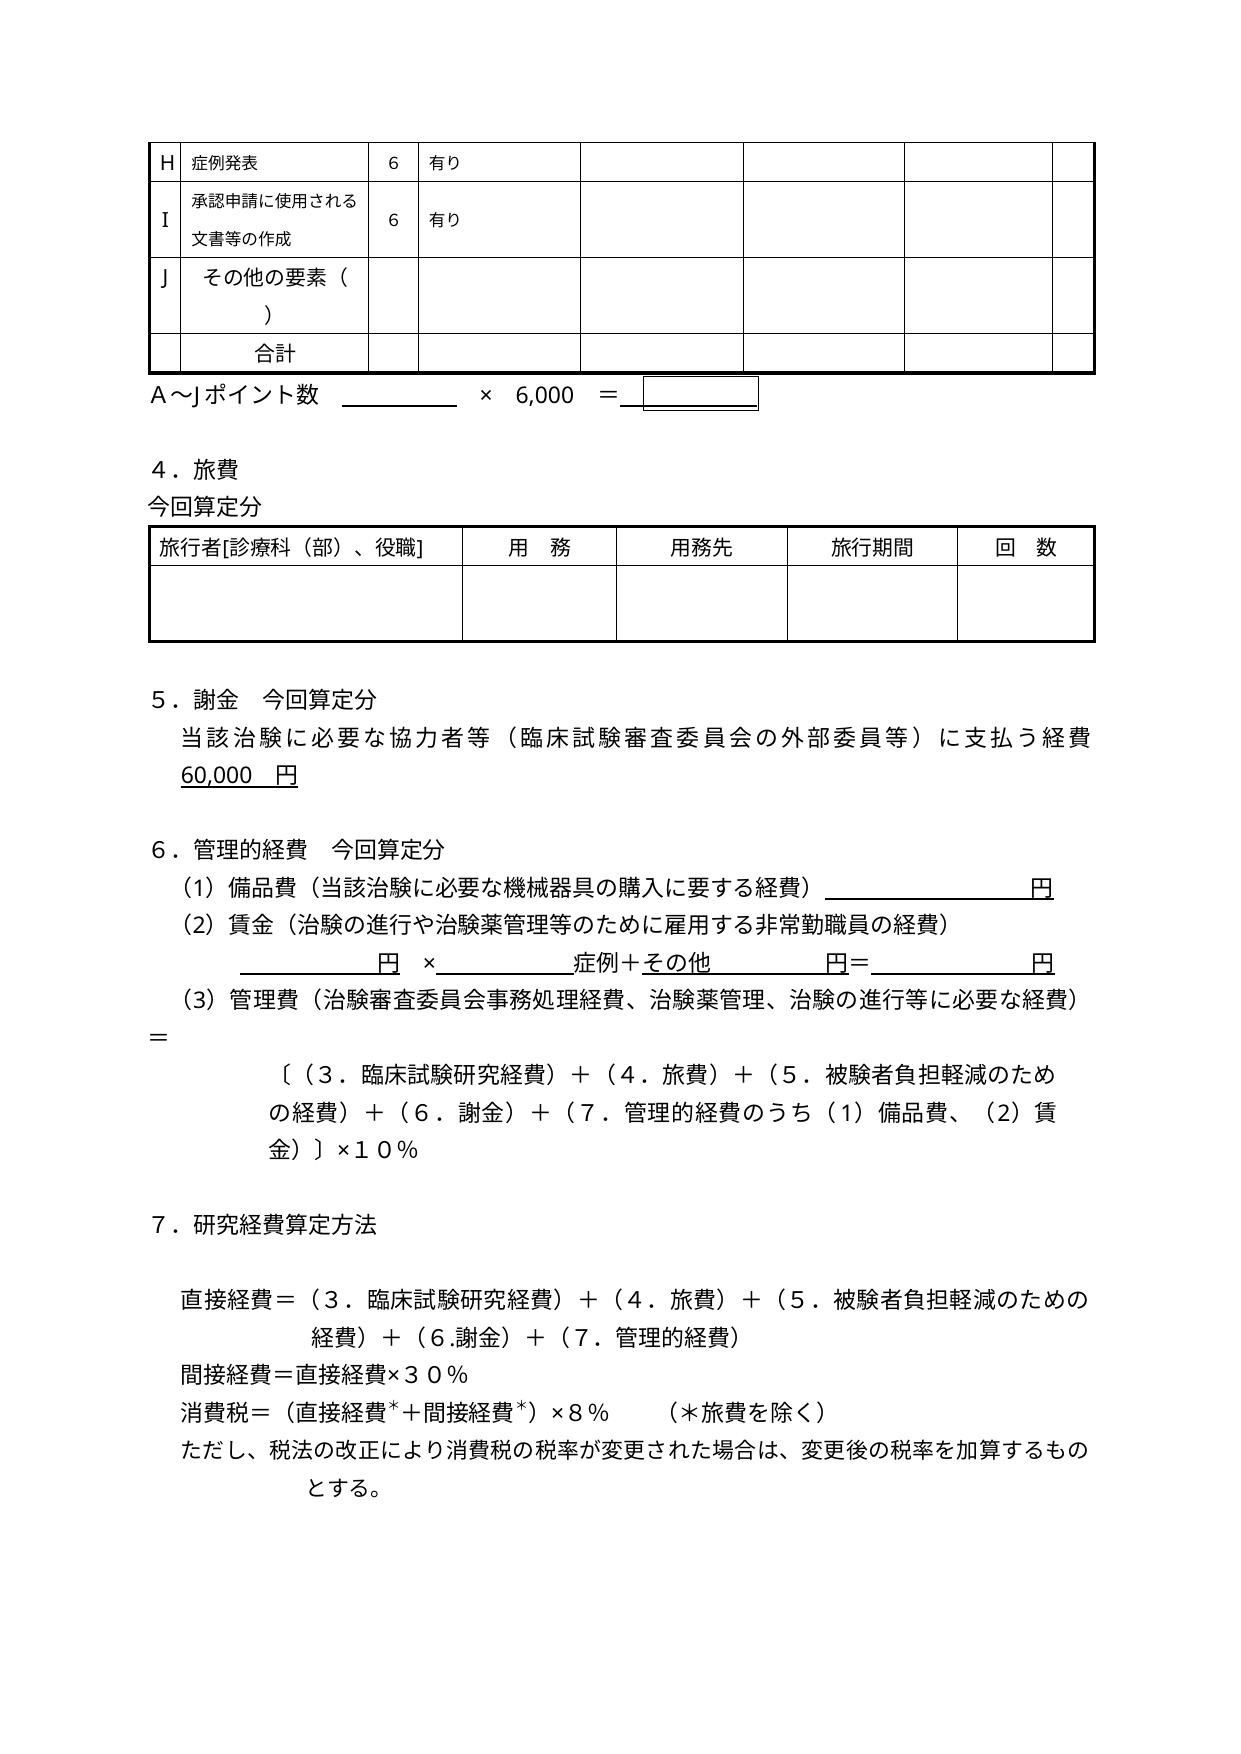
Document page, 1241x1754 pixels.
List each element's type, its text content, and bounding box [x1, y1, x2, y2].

text ５．謝金 今回算定分 [148, 680, 1093, 718]
table_cell [419, 258, 580, 333]
table_cell [958, 566, 1093, 639]
text Ａ～Jポイント数 × 6,000 ＝ [148, 375, 1093, 412]
table_cell [419, 334, 580, 371]
table_cell [744, 143, 904, 181]
text （1）備品費（当該治験に必要な機械器具の購入に要する経費） 円 [148, 868, 1093, 905]
text 円 × 症例＋その他 円＝ 円 [148, 943, 1093, 980]
table_cell 合計 [181, 334, 368, 371]
table_header 用務先 [617, 528, 787, 565]
table_cell [1053, 258, 1093, 333]
table_cell [617, 566, 787, 639]
table_cell [1053, 143, 1093, 181]
table_header 回 数 [958, 528, 1093, 565]
table_cell [151, 334, 180, 371]
table_cell [463, 566, 616, 639]
text ただし、税法の改正により消費税の税率が変更された場合は、変更後の税率を加算するものとする。 [181, 1430, 1093, 1505]
table_cell 有り [419, 182, 580, 257]
text 当該治験に必要な協力者等（臨床試験審査委員会の外部委員等）に支払う経費 60,000 円 [181, 718, 1093, 793]
text ４．旅費 [148, 449, 1093, 487]
table_cell [905, 334, 1052, 371]
text 今回算定分 [148, 487, 1093, 524]
table_cell [581, 143, 743, 181]
table_cell [744, 258, 904, 333]
table_cell ６ [369, 143, 418, 181]
table_cell [905, 258, 1052, 333]
table_cell H [151, 143, 180, 181]
table_cell J [151, 258, 180, 333]
table_cell [905, 182, 1052, 257]
table_cell 有り [419, 143, 580, 181]
table_header 用 務 [463, 528, 616, 565]
table_cell 症例発表 [181, 143, 368, 181]
table_cell [581, 334, 743, 371]
text 直接経費＝（３．臨床試験研究経費）＋（４．旅費）＋（５．被験者負担軽減のための経費）＋（６.謝金）＋（７．管理的経費） [181, 1280, 1093, 1355]
table_cell その他の要素（ ） [181, 258, 368, 333]
table_cell 承認申請に使用される文書等の作成 [181, 182, 368, 257]
table_cell ６ [369, 182, 418, 257]
text （2）賃金（治験の進行や治験薬管理等のために雇用する非常勤職員の経費） [148, 905, 1093, 943]
table_cell [369, 334, 418, 371]
table_cell [1053, 182, 1093, 257]
table_cell [151, 566, 462, 639]
text 〔（３．臨床試験研究経費）＋（４．旅費）＋（５．被験者負担軽減のための経費）＋（６．謝金）＋（７．管理的経費のうち（1）備品費、（2）賃金）〕×１０％ [268, 1055, 1058, 1168]
table_cell [788, 566, 957, 639]
table_cell [581, 182, 743, 257]
table_cell [369, 258, 418, 333]
table_cell [905, 143, 1052, 181]
text 間接経費＝直接経費×３０％ [181, 1355, 1093, 1393]
text 消費税＝（直接経費＊＋間接経費＊）×８％ （＊旅費を除く） [181, 1393, 1093, 1430]
table_cell [744, 182, 904, 257]
table_cell [1053, 334, 1093, 371]
text ６．管理的経費 今回算定分 [148, 830, 1093, 868]
text ７．研究経費算定方法 [148, 1205, 1093, 1243]
table_cell I [151, 182, 180, 257]
text （3）管理費（治験審査委員会事務処理経費、治験薬管理、治験の進行等に必要な経費）＝ [148, 980, 1093, 1055]
table_cell [744, 334, 904, 371]
table_header 旅行期間 [788, 528, 957, 565]
table_header 旅行者[診療科（部）、役職] [151, 528, 462, 565]
table_cell [581, 258, 743, 333]
